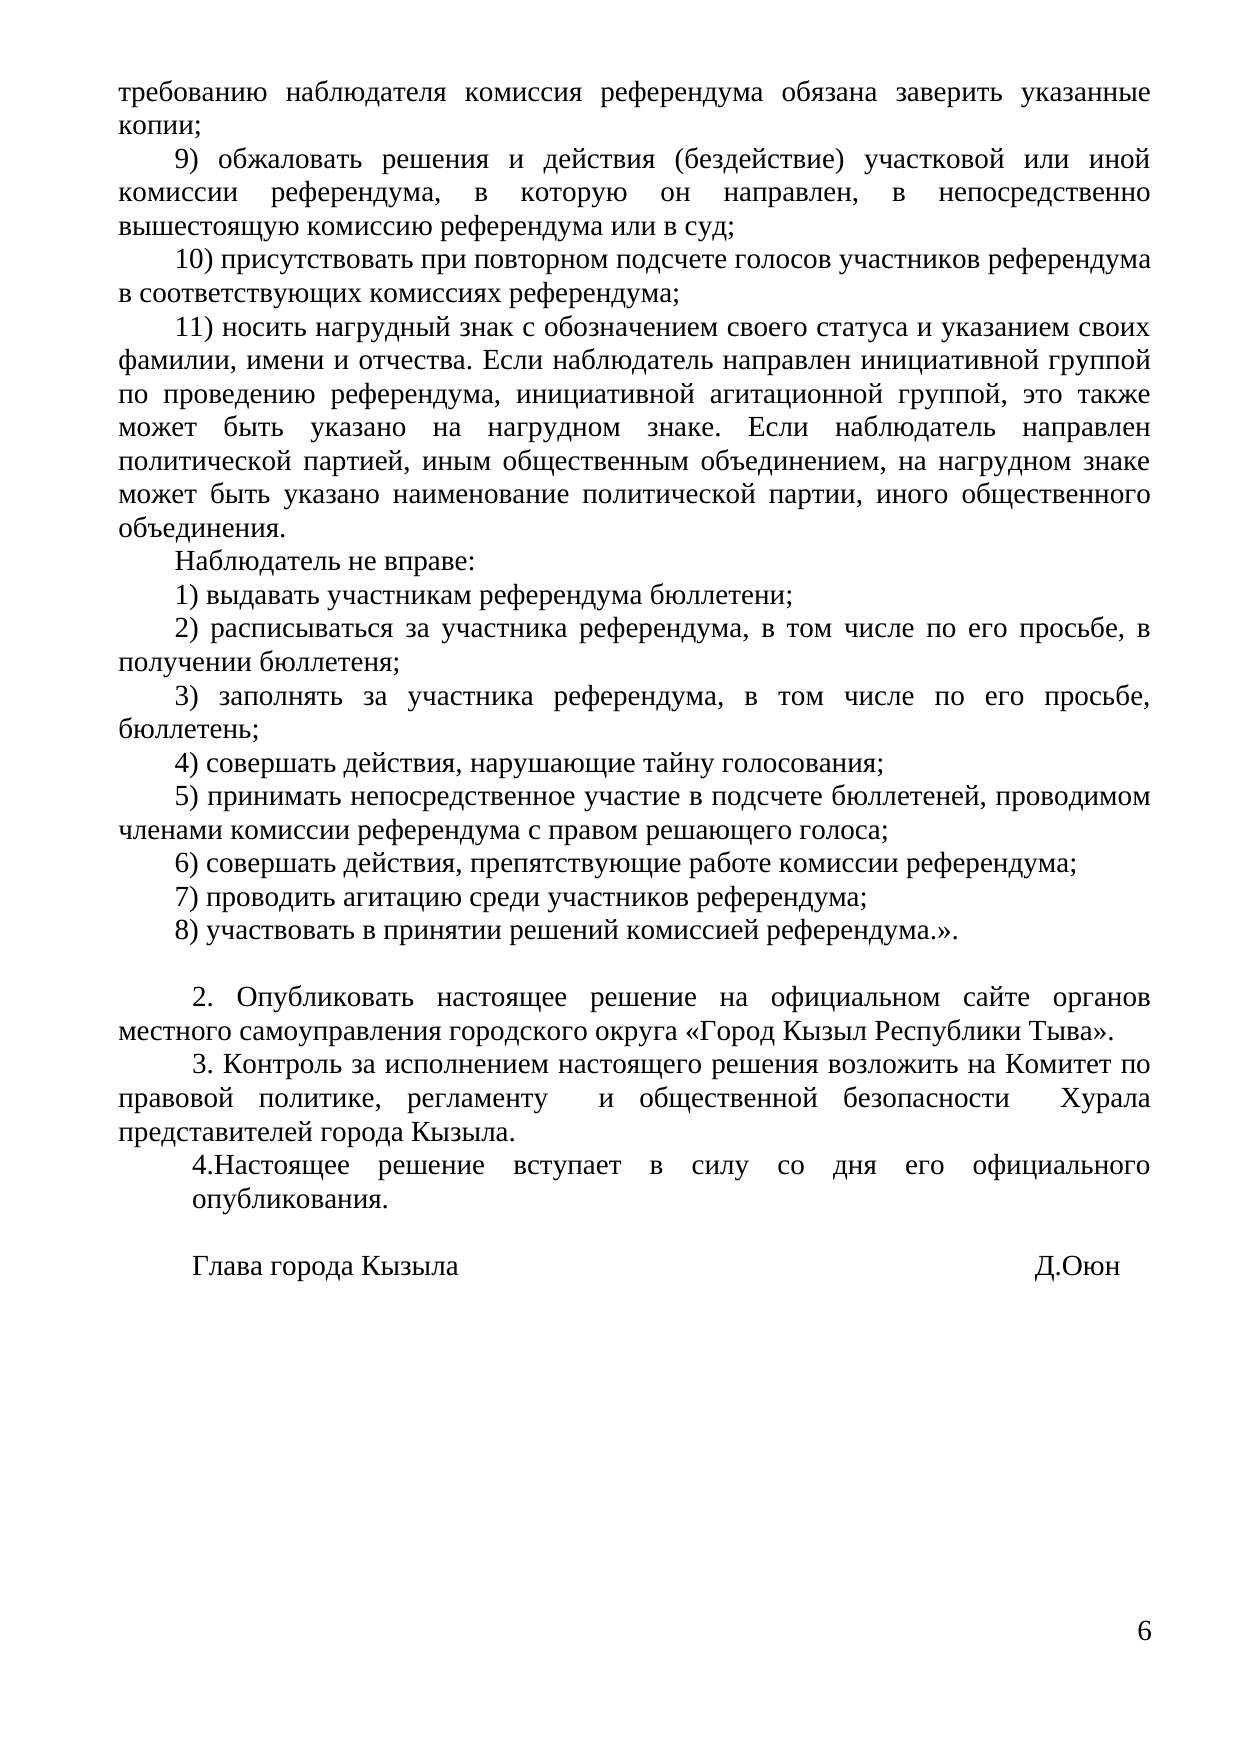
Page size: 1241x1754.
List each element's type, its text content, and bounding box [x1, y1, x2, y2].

text 5) принимать непосредственное участие в подсчете бюллетеней, проводимом членами комиссии референдума с правом решающего голоса; [118, 778, 1152, 845]
text 1) выдавать участникам референдума бюллетени; [118, 577, 1152, 611]
text 4.Настоящее решение вступает в силу со дня его официального опубликования. [192, 1147, 1152, 1214]
text 9) обжаловать решения и действия (бездействие) участковой или иной комиссии референдума, в которую он направлен, в непосредственно вышестоящую комиссию референдума или в суд; [118, 141, 1152, 242]
text Наблюдатель не вправе: [118, 543, 1152, 577]
text 8) участвовать в принятии решений комиссией референдума.». [118, 912, 1152, 946]
text 3. Контроль за исполнением настоящего решения возложить на Комитет по правовой политике, регламенту и общественной безопасности Хурала представителей города Кызыла. [118, 1047, 1152, 1147]
text 2. Опубликовать настоящее решение на официальном сайте органов местного самоуправления городского округа «Город Кызыл Республики Тыва». [118, 979, 1152, 1047]
text 2) расписываться за участника референдума, в том числе по его просьбе, в получении бюллетеня; [118, 611, 1152, 678]
text 7) проводить агитацию среди участников референдума; [118, 879, 1152, 912]
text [118, 74, 1152, 141]
text 11) носить нагрудный знак с обозначением своего статуса и указанием своих фамилии, имени и отчества. Если наблюдатель направлен инициативной группой по проведению референдума, инициативной агитационной группой, это также может быть указано на нагрудном знаке. Если наблюдатель направлен политической партией, иным общественным объединением, на нагрудном знаке может быть указано наименование политической партии, иного общественного объединения. [118, 309, 1152, 543]
text 3) заполнять за участника референдума, в том числе по его просьбе, бюллетень; [118, 678, 1152, 745]
text Глава города Кызыла Д.Оюн [118, 1248, 1152, 1281]
text 4) совершать действия, нарушающие тайну голосования; [118, 745, 1152, 778]
text 10) присутствовать при повторном подсчете голосов участников референдума в соответствующих комиссиях референдума; [118, 242, 1152, 309]
text 6) совершать действия, препятствующие работе комиссии референдума; [118, 845, 1152, 879]
